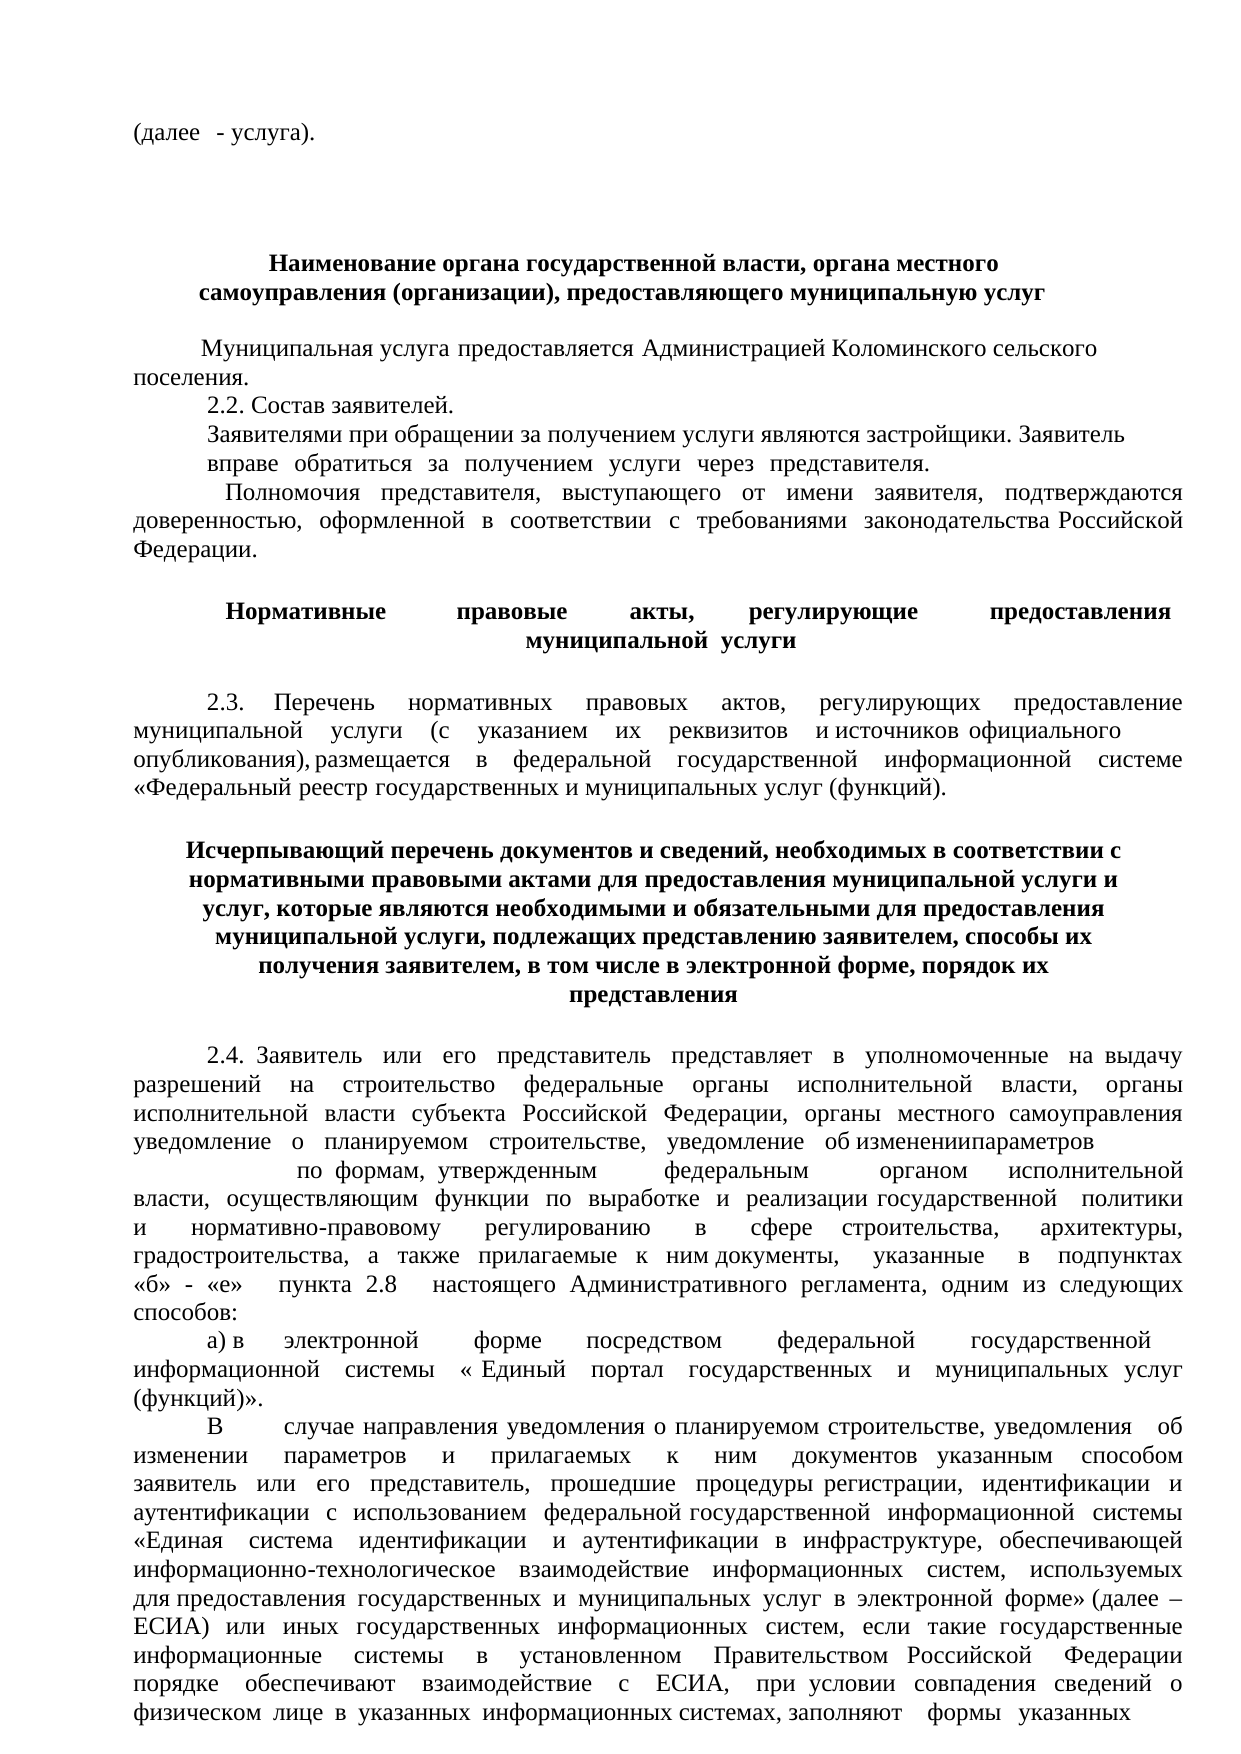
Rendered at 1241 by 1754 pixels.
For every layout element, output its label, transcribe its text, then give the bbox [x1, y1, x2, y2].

text Нормативные правовые акты, регулирующие предоставления муниципальной услуги [133, 596, 1189, 654]
text Наименование органа государственной власти, органа местного самоуправления (организации), предоставляющего муниципальную услуг [199, 248, 1126, 305]
text а) в электронной форме посредством федеральной государственной информационной системы «Единый портал государственных и муниципальных услуг (функций)». [133, 1326, 1183, 1412]
text 2.4. Заявитель или его представитель представляет в уполномоченные на выдачу разрешений на строительство федеральные органы исполнительной власти, органы исполнительной власти субъекта Российской Федерации, органы местного самоуправления уведомление о планируемом строительстве, уведомление об изменении параметров по формам, утвержденным федеральным органом исполнительной власти, осуществляющим функции по выработке и реализации государственной политики и нормативно-правовому регулированию в сфере строительства, архитектуры, градостроительства, а также прилагаемые к ним документы, указанные в подпунктах «б» - «е» пункта 2.8 настоящего Административного регламента, одним из следующих способов: [133, 1041, 1183, 1326]
text Исчерпывающий перечень документов и сведений, необходимых в соответствии с нормативными правовыми актами для предоставления муниципальной услуги и услуг, которые являются необходимыми и обязательными для предоставления муниципальной услуги, подлежащих представлению заявителем, способы их получения заявителем, в том числе в электронной форме, порядок их представления [176, 835, 1130, 1008]
text 2.3. Перечень нормативных правовых актов, регулирующих предоставление муниципальной услуги (с указанием их реквизитов и источников официального опубликования), размещается в федеральной государственной информационной системе «Федеральный реестр государственных и муниципальных услуг (функций). [133, 687, 1183, 801]
text 2.2. Состав заявителей. [207, 391, 1183, 419]
text Заявителями при обращении за получением услуги являются застройщики. Заявитель вправе обратиться за получением услуги через представителя. [207, 419, 1188, 477]
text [133, 118, 1183, 147]
text Муниципальная услуга предоставляется Администрацией Коломинского сельского поселения. [133, 334, 1126, 391]
text Полномочия представителя, выступающего от имени заявителя, подтверждаются доверенностью, оформленной в соответствии с требованиями законодательства Российской Федерации. [133, 477, 1183, 563]
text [133, 1412, 1183, 1726]
